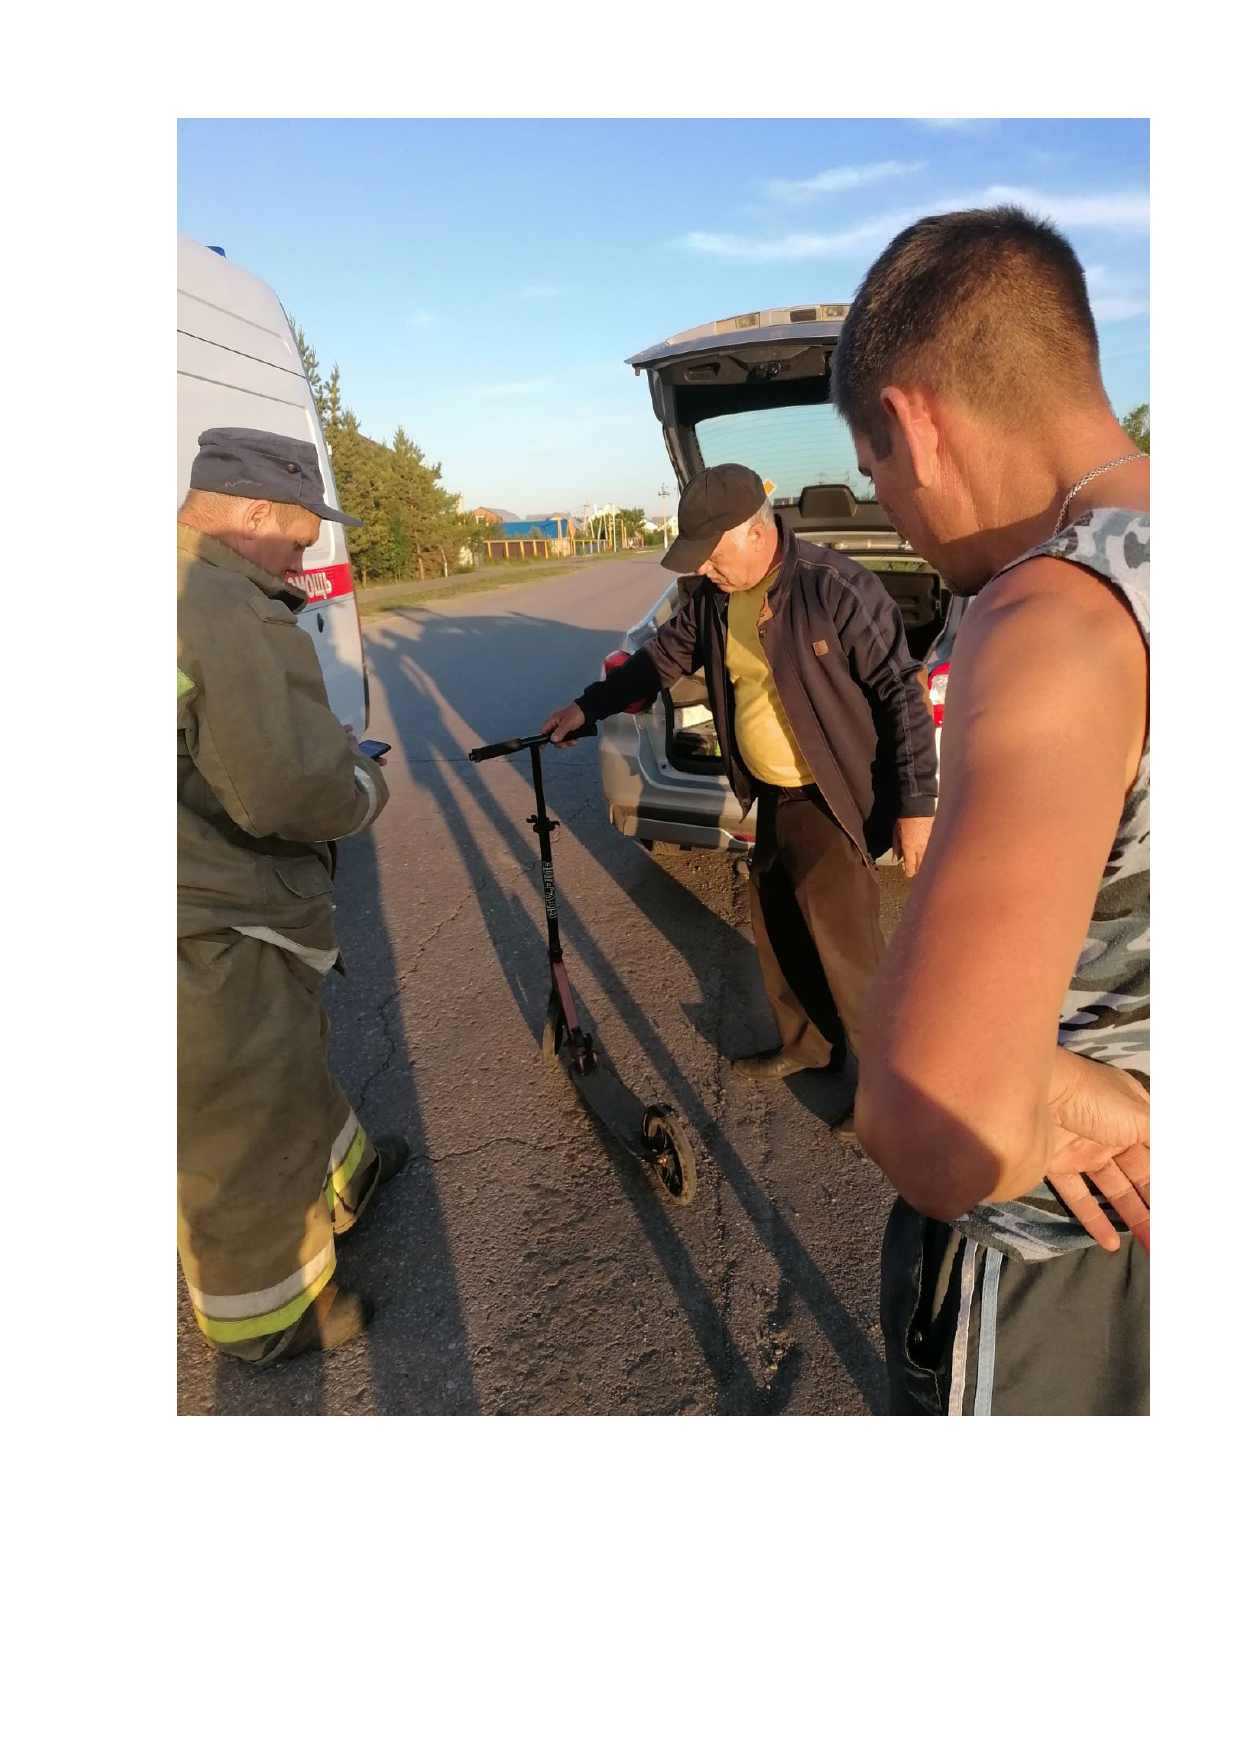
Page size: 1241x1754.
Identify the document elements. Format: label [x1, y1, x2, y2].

picture [177, 118, 1150, 1416]
